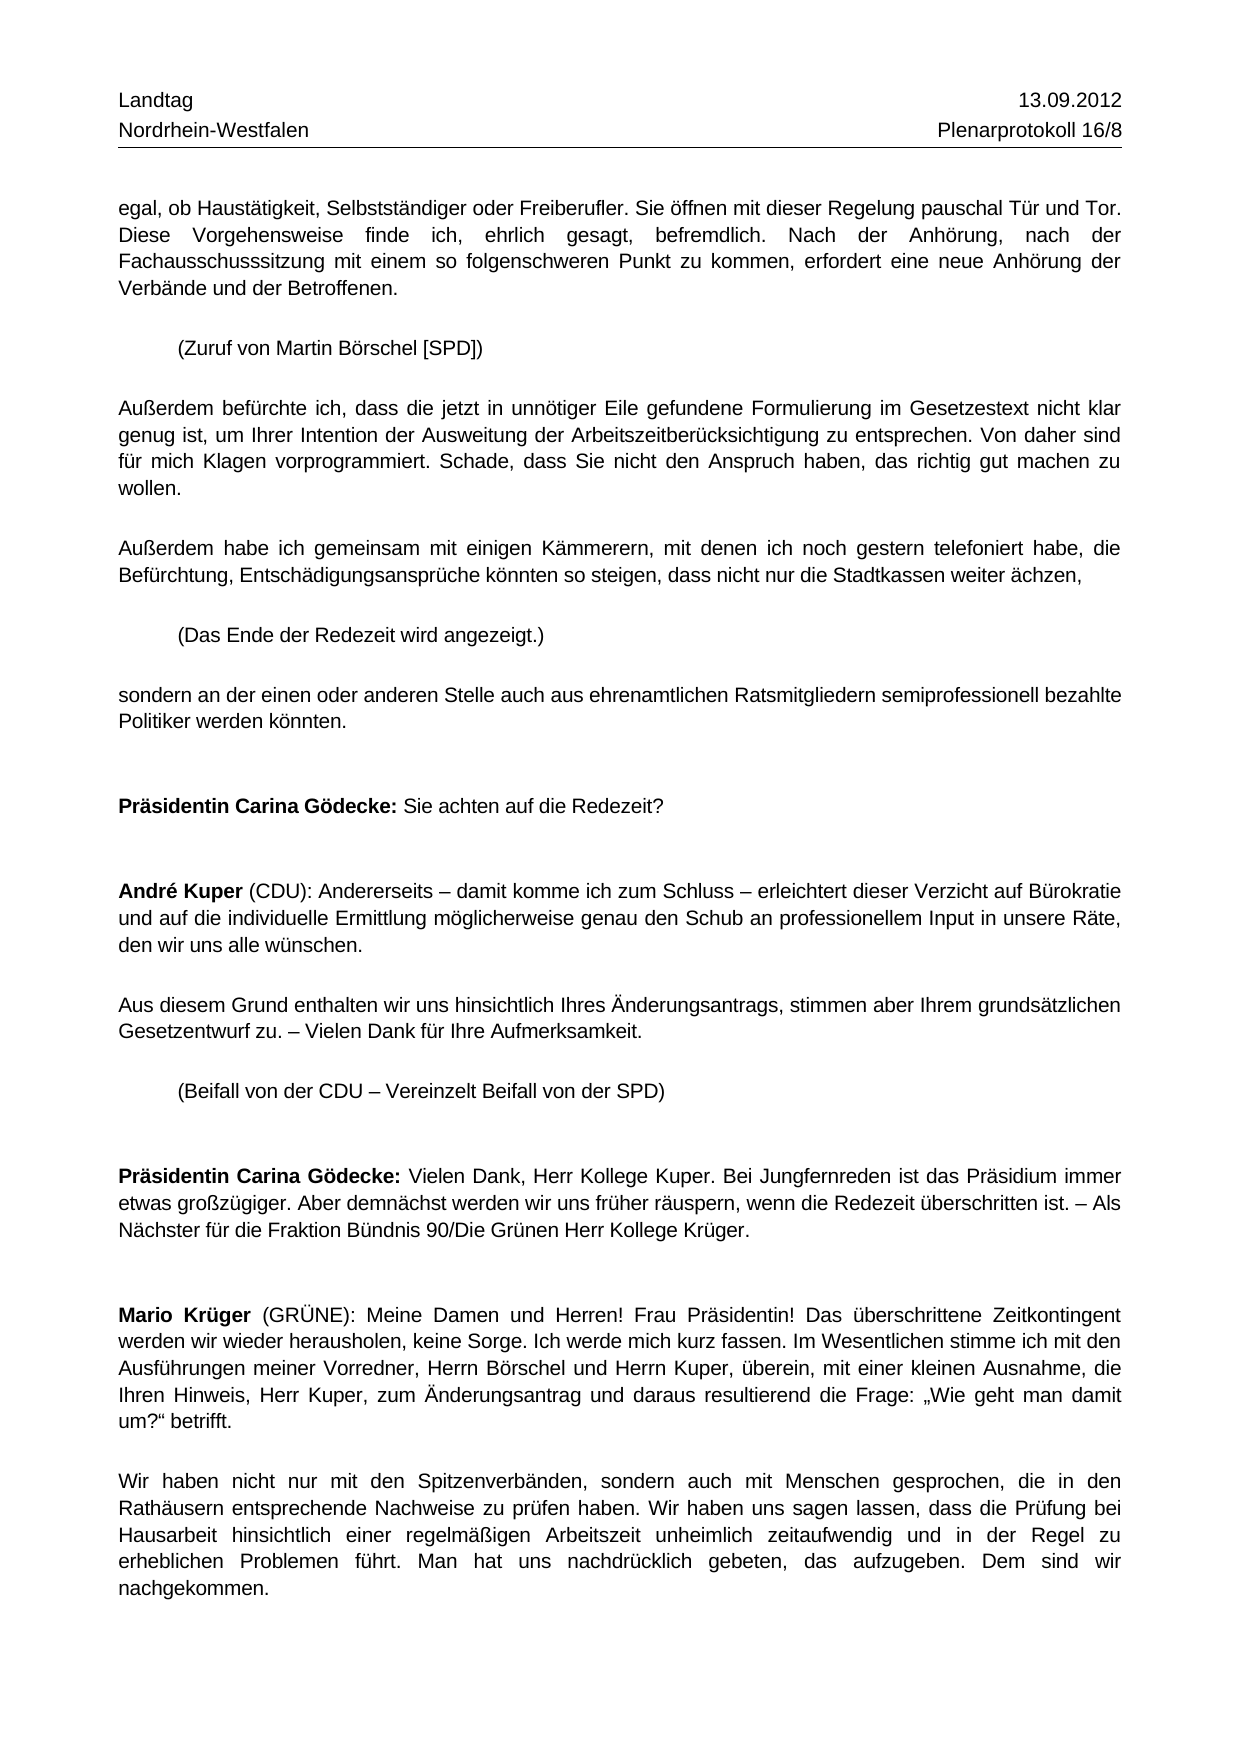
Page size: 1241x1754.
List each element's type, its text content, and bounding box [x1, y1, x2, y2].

text André Kuper (CDU): Andererseits – damit komme ich zum Schluss – erleichtert dieser Verzicht auf Bürokratie und auf die individuelle Ermittlung möglicherweise genau den Schub an professionellem Input in unsere Räte, den wir uns alle wünschen. [118, 880, 1122, 957]
text (Beifall von der CDU – Vereinzelt Beifall von der SPD) [177, 1080, 1122, 1103]
text Präsidentin Carina Gödecke: Sie achten auf die Redezeit? [118, 795, 1122, 818]
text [118, 197, 1122, 300]
text Außerdem habe ich gemeinsam mit einigen Kämmerern, mit denen ich noch gestern telefoniert habe, die Befürchtung, Entschädigungsansprüche könnten so steigen, dass nicht nur die Stadtkassen weiter ächzen, [118, 537, 1122, 587]
text (Das Ende der Redezeit wird angezeigt.) [177, 623, 1122, 647]
text Mario Krüger (GRÜNE): Meine Damen und Herren! Frau Präsidentin! Das überschrittene Zeitkontingent werden wir wieder herausholen, keine Sorge. Ich werde mich kurz fassen. Im Wesentlichen stimme ich mit den Ausführungen meiner Vorredner, Herrn Börschel und Herrn Kuper, überein, mit einer kleinen Ausnahme, die Ihren Hinweis, Herr Kuper, zum Änderungsantrag und daraus resultierend die Frage: „Wie geht man damit um?“ betrifft. [118, 1303, 1122, 1433]
text (Zuruf von Martin Börschel [SPD]) [177, 337, 1122, 360]
text Präsidentin Carina Gödecke: Vielen Dank, Herr Kollege Kuper. Bei Jungfernreden ist das Präsidium immer etwas großzügiger. Aber demnächst werden wir uns früher räuspern, wenn die Redezeit überschritten ist. – Als Nächster für die Fraktion Bündnis 90/Die Grünen Herr Kollege Krüger. [118, 1165, 1122, 1242]
text sondern an der einen oder anderen Stelle auch aus ehrenamtlichen Ratsmitgliedern semiprofessionell bezahlte Politiker werden könnten. [118, 683, 1122, 733]
text Außerdem befürchte ich, dass die jetzt in unnötiger Eile gefundene Formulierung im Gesetzestext nicht klar genug ist, um Ihrer Intention der Ausweitung der Arbeitszeitberücksichtigung zu entsprechen. Von daher sind für mich Klagen vorprogrammiert. Schade, dass Sie nicht den Anspruch haben, das richtig gut machen zu wollen. [118, 397, 1122, 500]
text Aus diesem Grund enthalten wir uns hinsichtlich Ihres Änderungsantrags, stimmen aber Ihrem grundsätzlichen Gesetzentwurf zu. – Vielen Dank für Ihre Aufmerksamkeit. [118, 993, 1122, 1043]
text Wir haben nicht nur mit den Spitzenverbänden, sondern auch mit Menschen gesprochen, die in den Rathäusern entsprechende Nachweise zu prüfen haben. Wir haben uns sagen lassen, dass die Prüfung bei Hausarbeit hinsichtlich einer regelmäßigen Arbeitszeit unheimlich zeitaufwendig und in der Regel zu erheblichen Problemen führt. Man hat uns nachdrücklich gebeten, das aufzugeben. Dem sind wir nachgekommen. [118, 1470, 1122, 1600]
